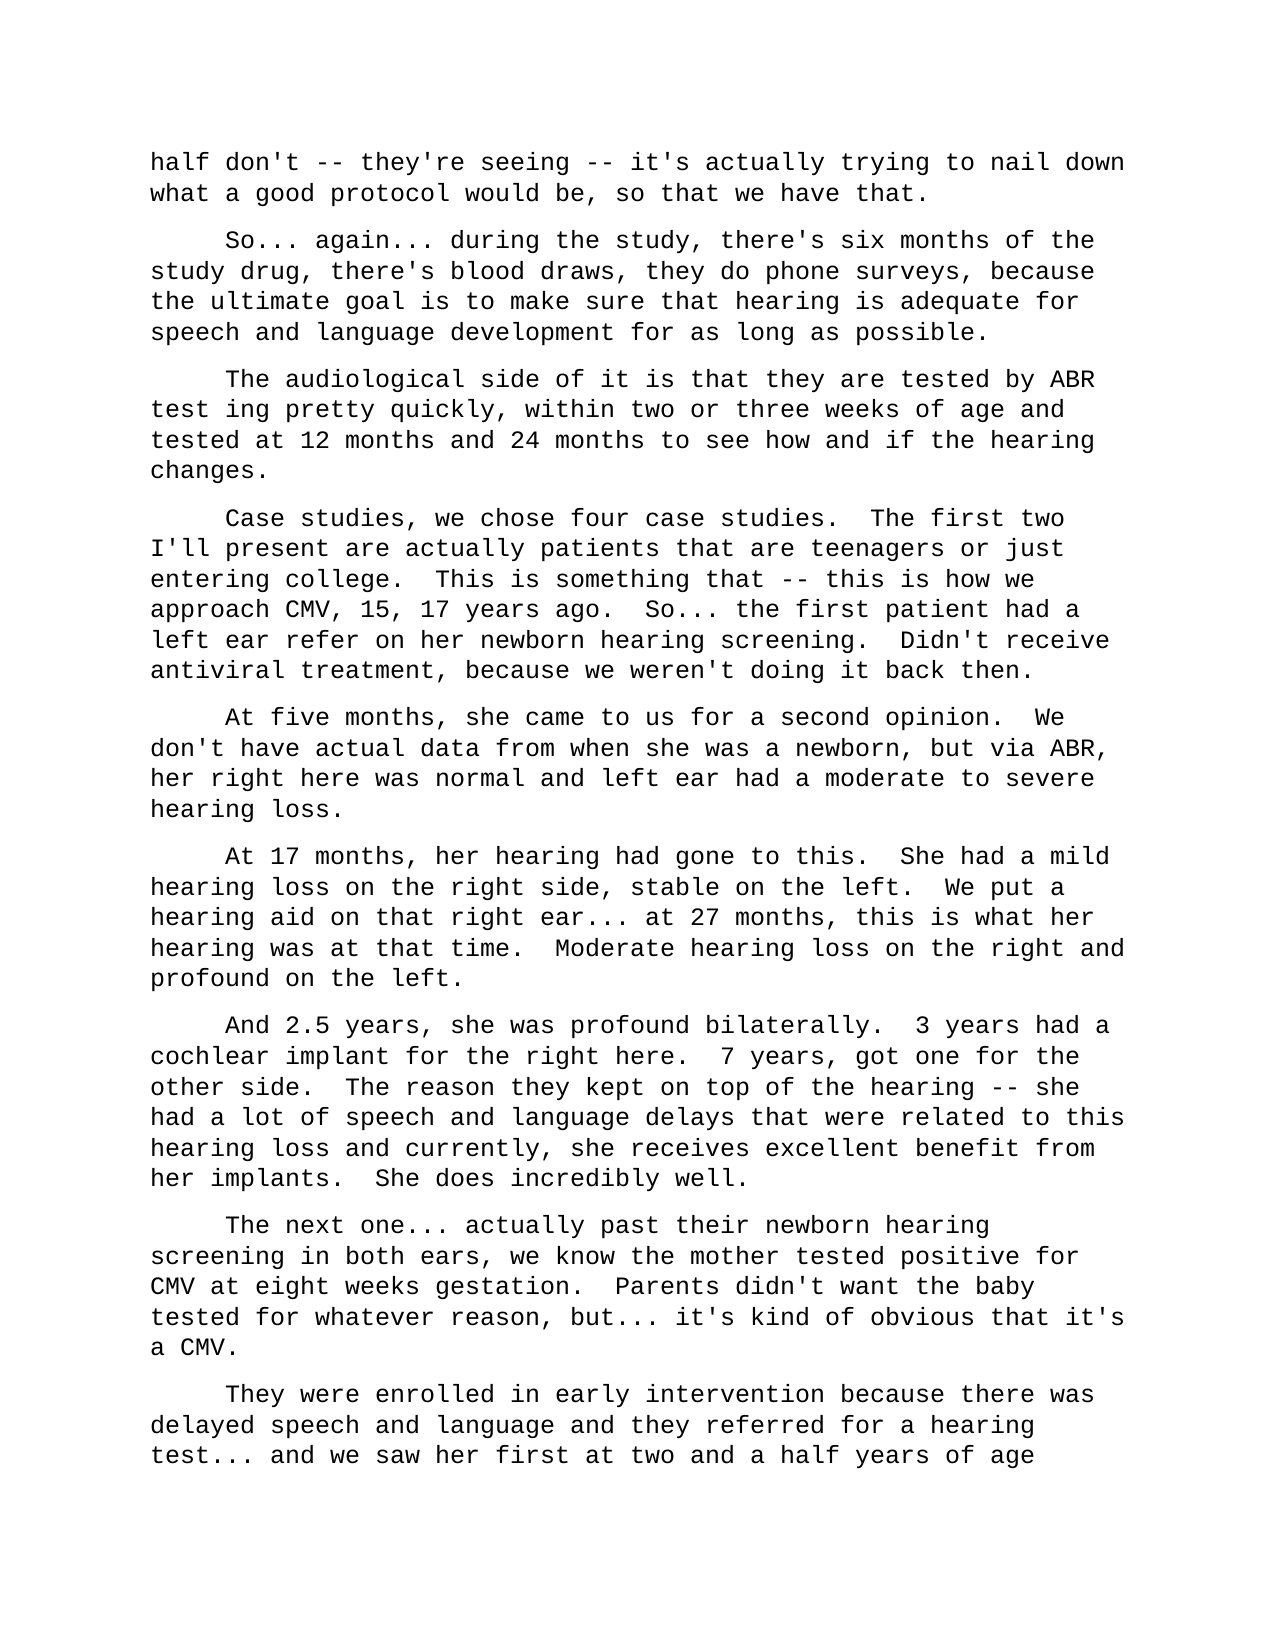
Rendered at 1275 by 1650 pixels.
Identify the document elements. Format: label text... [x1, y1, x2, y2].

text The audiological side of it is that they are tested by ABR test ing pretty quickly, within two or three weeks of age and tested at 12 months and 24 months to see how and if the hearing changes. [150, 366, 1125, 486]
text So... again... during the study, there's six months of the study drug, there's blood draws, they do phone surveys, because the ultimate goal is to make sure that hearing is adequate for speech and language development for as long as possible. [150, 228, 1125, 348]
text At five months, she came to us for a second opinion. We don't have actual data from when she was a newborn, but via ABR, her right here was normal and left ear had a moderate to severe hearing loss. [150, 705, 1125, 825]
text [150, 150, 1125, 209]
text Case studies, we chose four case studies. The first two I'll present are actually patients that are teenagers or just entering college. This is something that -- this is how we approach CMV, 15, 17 years ago. So... the first patient had a left ear refer on her newborn hearing screening. Didn't receive antiviral treatment, because we weren't doing it back then. [150, 505, 1125, 686]
text And 2.5 years, she was profound bilaterally. 3 years had a cochlear implant for the right here. 7 years, got one for the other side. The reason they kept on top of the hearing -- she had a lot of speech and language delays that were related to this hearing loss and currently, she receives excellent benefit from her implants. She does incredibly well. [150, 1013, 1125, 1194]
text The next one... actually past their newborn hearing screening in both ears, we know the mother tested positive for CMV at eight weeks gestation. Parents didn't want the baby tested for whatever reason, but... it's kind of obvious that it's a CMV. [150, 1213, 1125, 1363]
text At 17 months, her hearing had gone to this. She had a mild hearing loss on the right side, stable on the left. We put a hearing aid on that right ear... at 27 months, this is what her hearing was at that time. Moderate hearing loss on the right and profound on the left. [150, 844, 1125, 994]
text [150, 1382, 1125, 1471]
